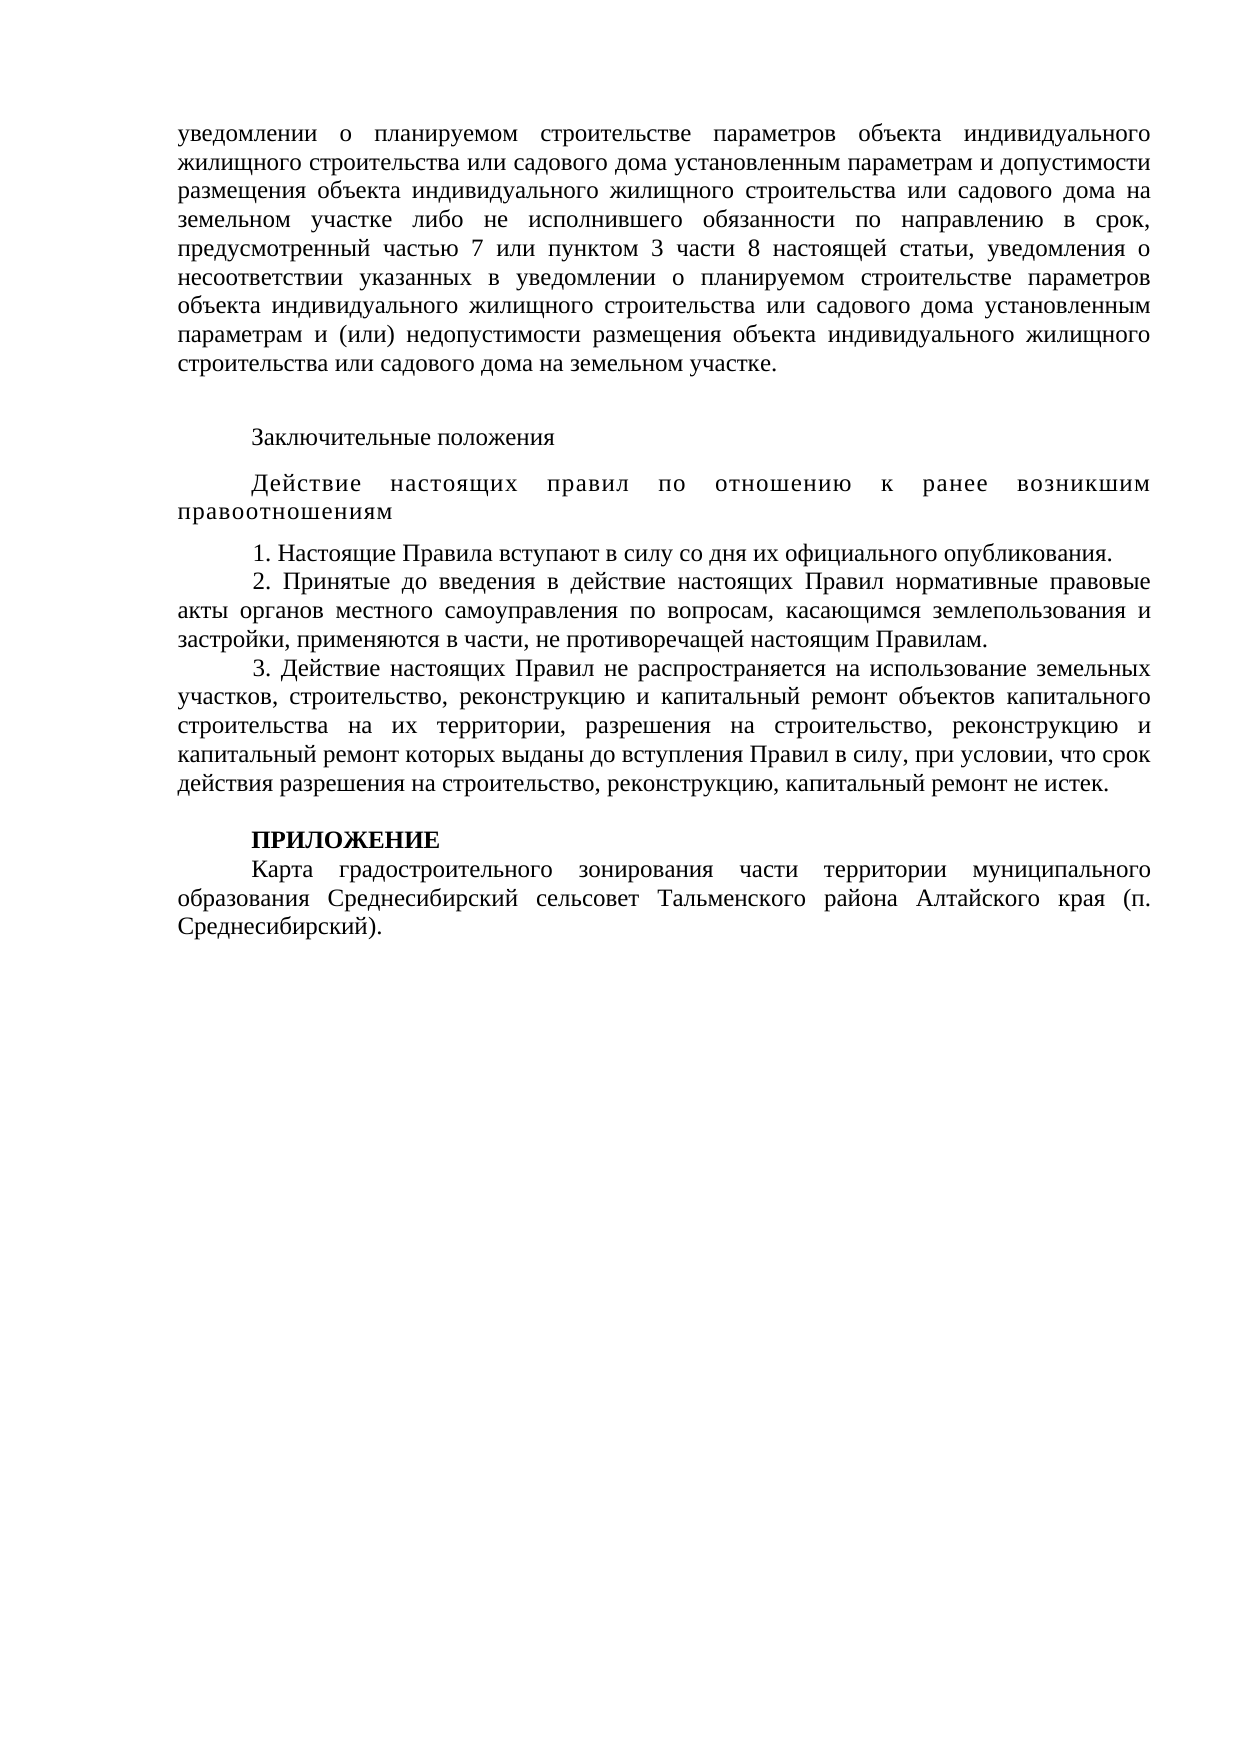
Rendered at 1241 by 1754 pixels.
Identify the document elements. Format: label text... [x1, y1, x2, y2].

subtitle Действие настоящих правил по отношению к ранее возникшим правоотношениям [177, 468, 1152, 525]
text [177, 118, 1152, 377]
text 2. Принятые до введения в действие настоящих Правил нормативные правовые акты органов местного самоуправления по вопросам, касающимся землепользования и застройки, применяются в части, не противоречащей настоящим Правилам. [177, 566, 1152, 653]
subtitle Заключительные положения [177, 422, 1152, 451]
text 3. Действие настоящих Правил не распространяется на использование земельных участков, строительство, реконструкцию и капитальный ремонт объектов капитального строительства на их территории, разрешения на строительство, реконструкцию и капитальный ремонт которых выданы до вступления Правил в силу, при условии, что срок действия разрешения на строительство, реконструкцию, капитальный ремонт не истек. [177, 653, 1152, 796]
text ПРИЛОЖЕНИЕ [177, 825, 1152, 854]
text 1. Настоящие Правила вступают в силу со дня их официального опубликования. [177, 538, 1152, 566]
text Карта градостроительного зонирования части территории муниципального образования Среднесибирский сельсовет Тальменского района Алтайского края (п. Среднесибирский). [177, 854, 1152, 940]
